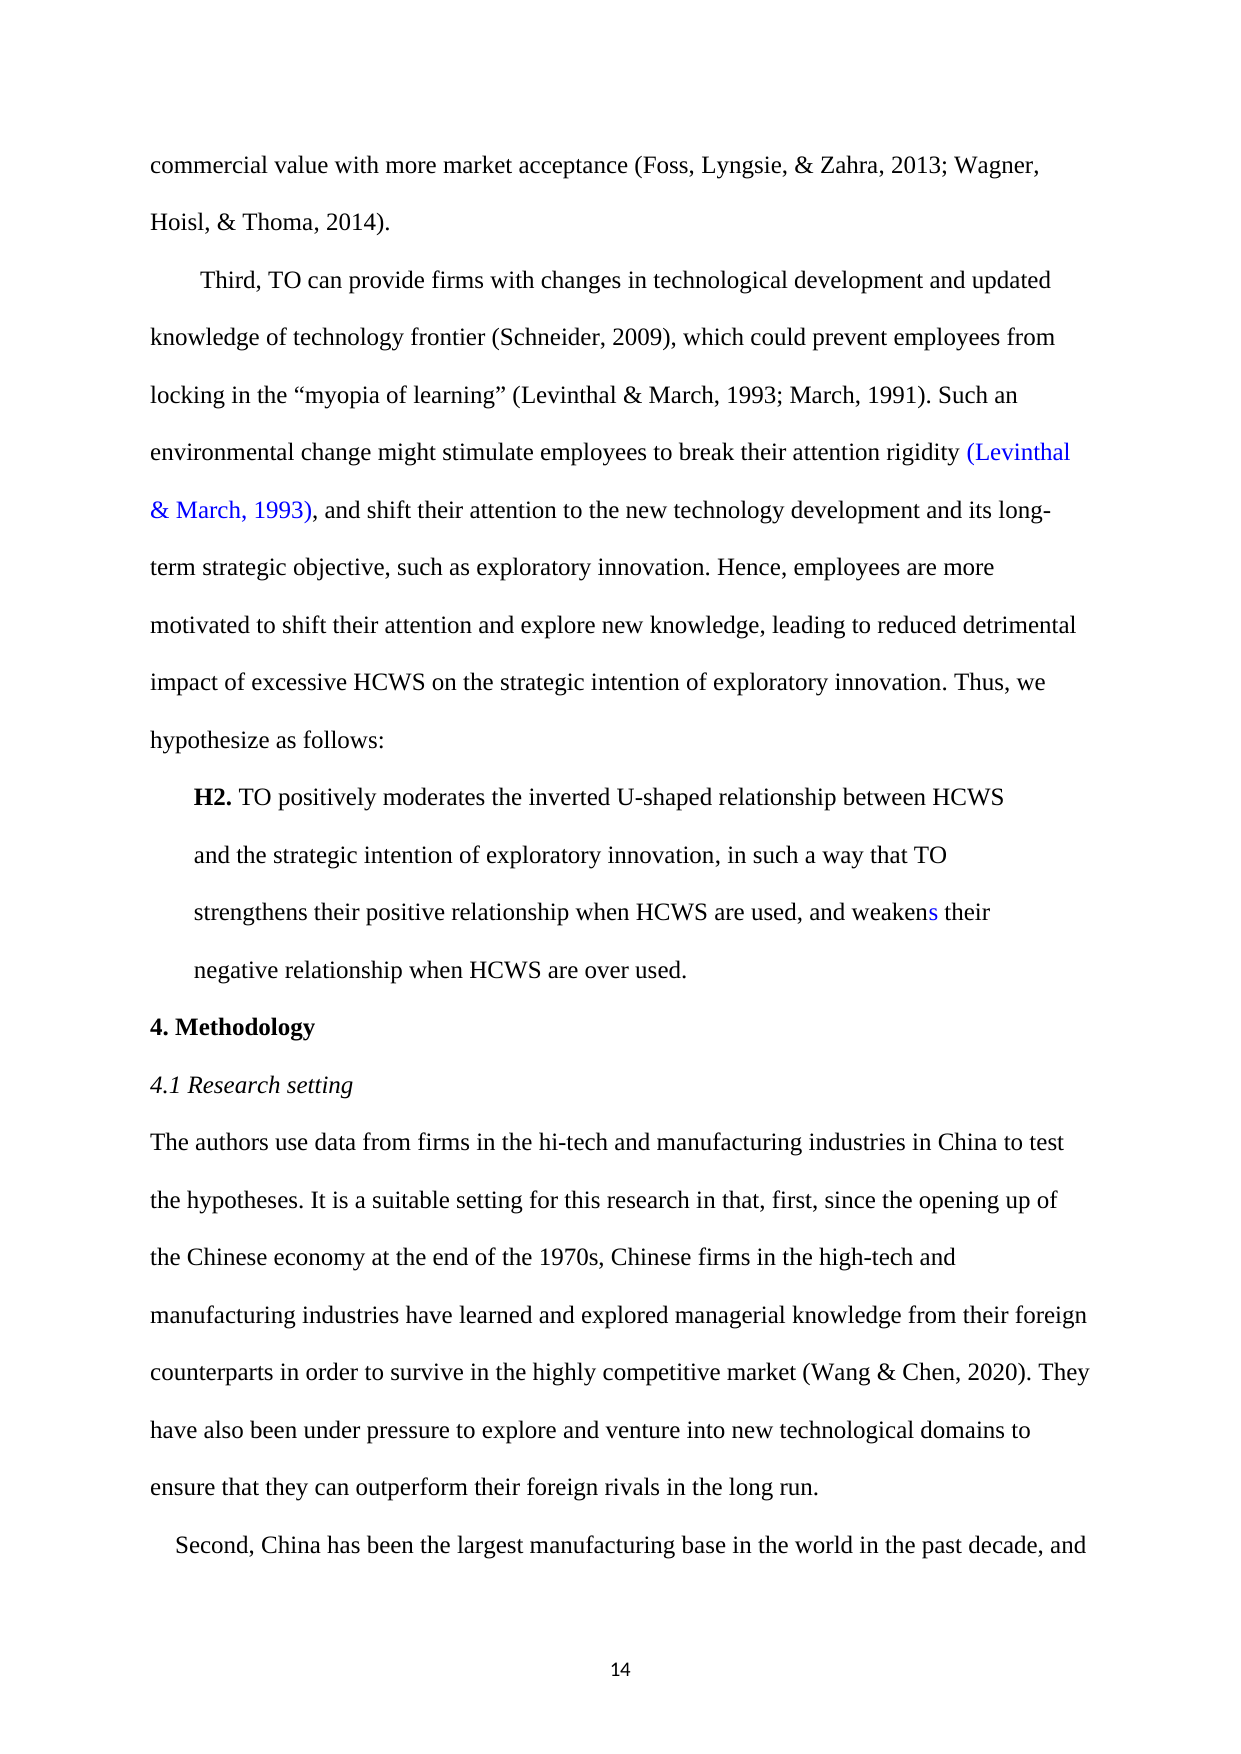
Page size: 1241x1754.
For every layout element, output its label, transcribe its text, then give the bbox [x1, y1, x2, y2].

text Third, TO can provide firms with changes in technological development and updated knowledge of technology frontier (Schneider, 2009), which could prevent employees from locking in the “myopia of learning” (Levinthal & March, 1993; March, 1991). Such an environmental change might stimulate employees to break their attention rigidity (Levinthal & March, 1993), and shift their attention to the new technology development and its long-term strategic objective, such as exploratory innovation. Hence, employees are more motivated to shift their attention and explore new knowledge, leading to reduced detrimental impact of excessive HCWS on the strategic intention of exploratory innovation. Thus, we hypothesize as follows: [150, 265, 1090, 754]
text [150, 1530, 1090, 1559]
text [150, 150, 1090, 236]
text 4.1 Research setting [150, 1070, 1090, 1099]
text H2. TO positively moderates the inverted U-shaped relationship between HCWS and the strategic intention of exploratory innovation, in such a way that TO strengthens their positive relationship when HCWS are used, and weakens their negative relationship when HCWS are over used. [194, 782, 1046, 984]
text The authors use data from firms in the hi-tech and manufacturing industries in China to test the hypotheses. It is a suitable setting for this research in that, first, since the opening up of the Chinese economy at the end of the 1970s, Chinese firms in the high-tech and manufacturing industries have learned and explored managerial knowledge from their foreign counterparts in order to survive in the highly competitive market (Wang & Chen, 2020). They have also been under pressure to explore and venture into new technological domains to ensure that they can outperform their foreign rivals in the long run. [150, 1127, 1090, 1501]
text 4. Methodology [150, 1012, 1090, 1041]
